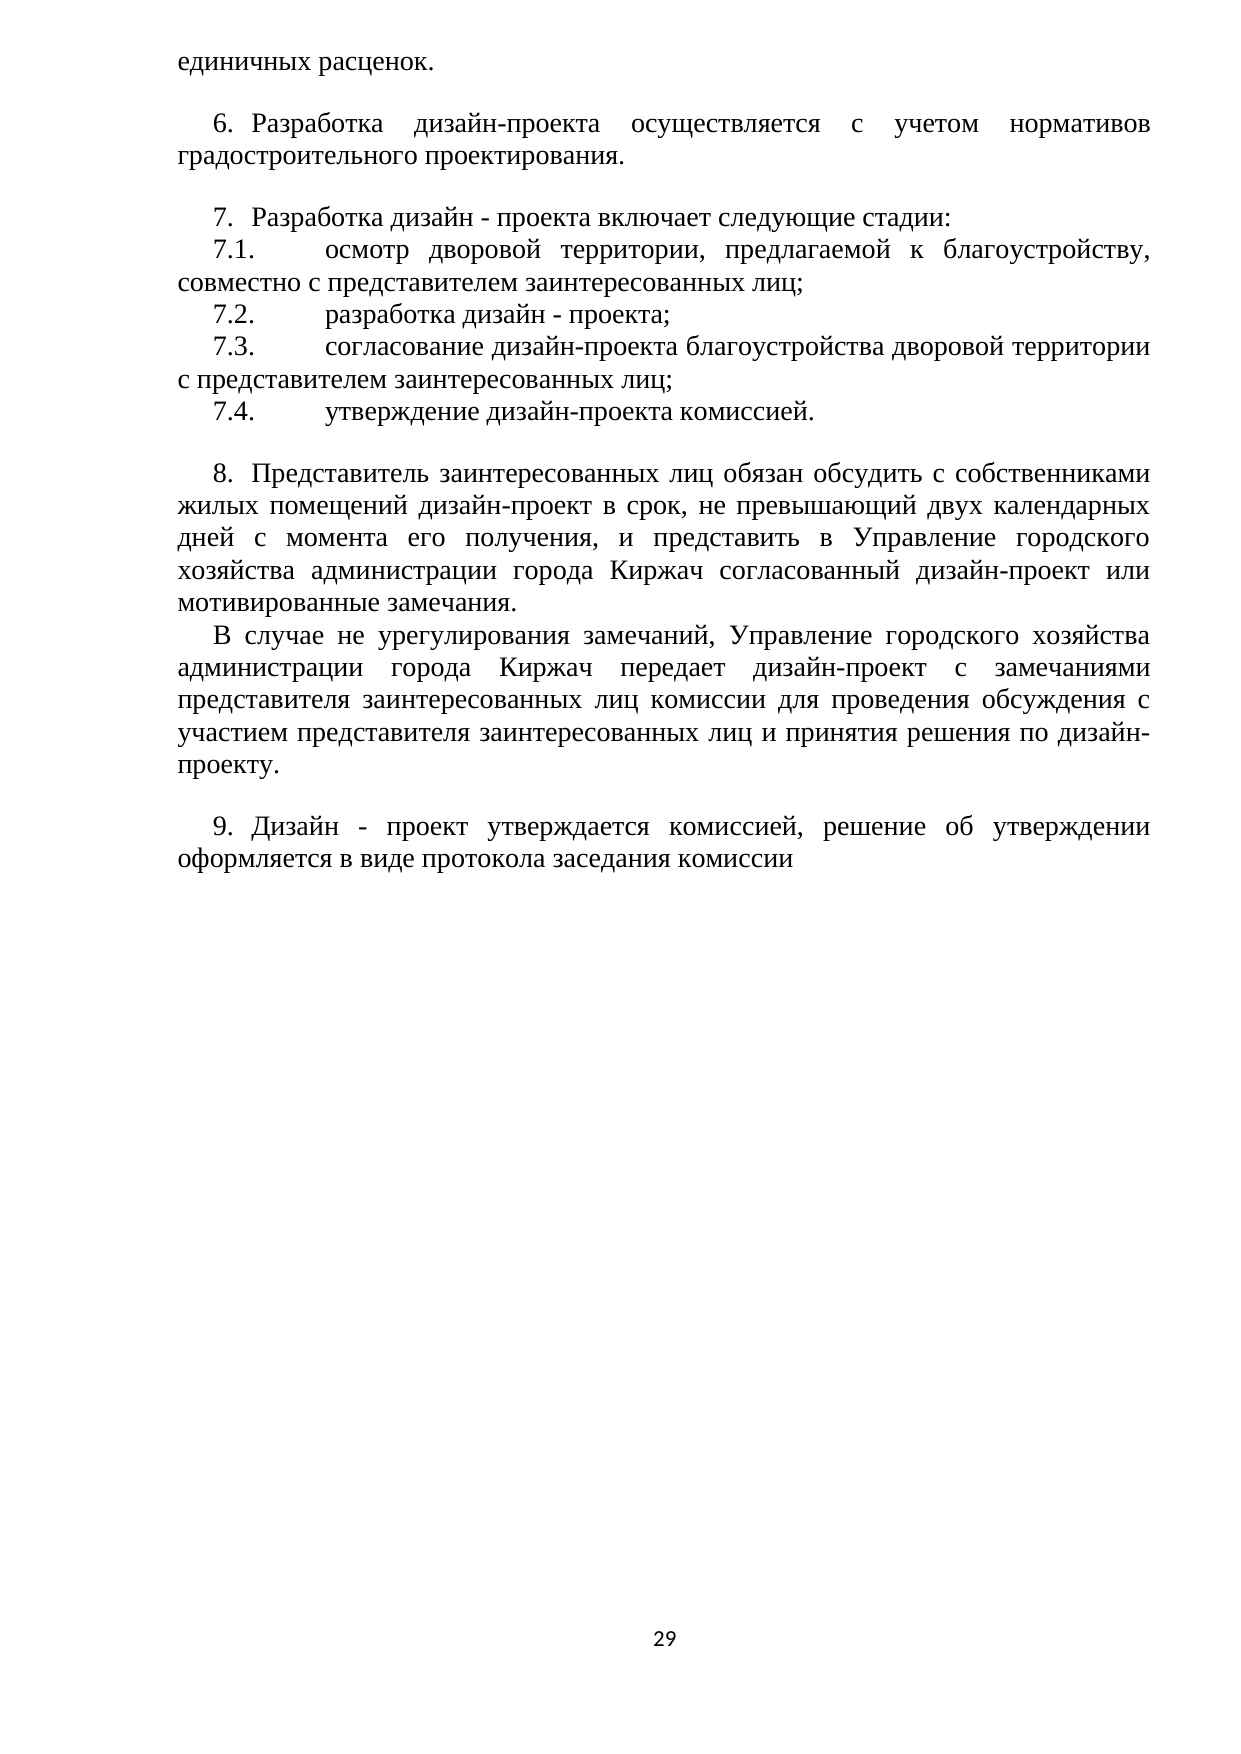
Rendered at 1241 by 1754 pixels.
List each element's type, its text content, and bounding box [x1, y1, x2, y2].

text В случае не урегулирования замечаний, Управление городского хозяйства администрации города Киржач передает дизайн-проект с замечаниями представителя заинтересованных лиц комиссии для проведения обсуждения с участием представителя заинтересованных лиц и принятия решения по дизайн-проекту. [177, 618, 1152, 780]
text 8. Представитель заинтересованных лиц обязан обсудить с собственниками жилых помещений дизайн-проект в срок, не превышающий двух календарных дней с момента его получения, и представить в Управление городского хозяйства администрации города Киржач согласованный дизайн-проект или мотивированные замечания. [177, 456, 1152, 618]
text 7.1. осмотр дворовой территории, предлагаемой к благоустройству, совместно с представителем заинтересованных лиц; [177, 232, 1152, 297]
text 9. Дизайн - проект утверждается комиссией, решение об утверждении оформляется в виде протокола заседания комиссии [177, 809, 1152, 874]
text 7.3. согласование дизайн-проекта благоустройства дворовой территории с представителем заинтересованных лиц; [177, 329, 1152, 394]
text 7.2. разработка дизайн - проекта; [177, 297, 1152, 329]
text 7. Разработка дизайн - проекта включает следующие стадии: [177, 200, 1152, 232]
text 6. Разработка дизайн-проекта осуществляется с учетом нормативов градостроительного проектирования. [177, 106, 1152, 171]
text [177, 44, 1152, 77]
text 7.4. утверждение дизайн-проекта комиссией. [177, 394, 1152, 427]
